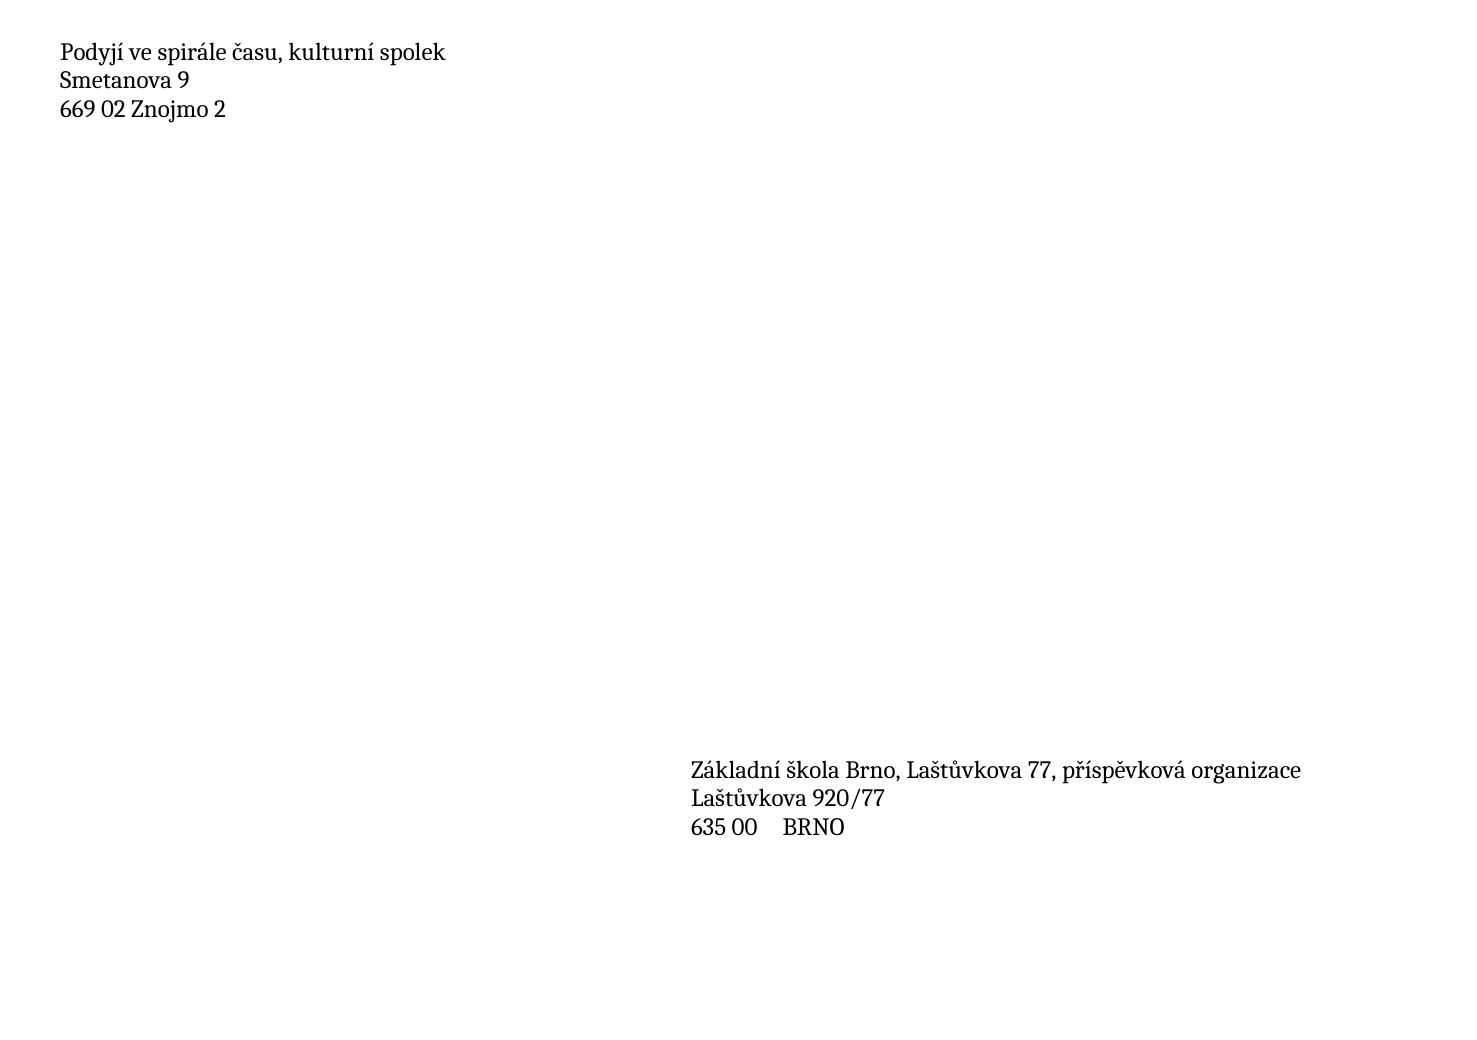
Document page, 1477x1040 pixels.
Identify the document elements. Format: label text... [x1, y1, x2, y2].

text Základní škola Brno, Laštůvkova 77, příspěvková organizace [691, 756, 1445, 784]
text Podyjí ve spirále času, kulturní spolek [60, 37, 1401, 66]
text 669 02 Znojmo 2 [60, 95, 1401, 124]
text Laštůvkova 920/77 [691, 784, 1445, 813]
text Smetanova 9 [60, 66, 1401, 95]
text 635 00 Brno [691, 813, 1445, 842]
